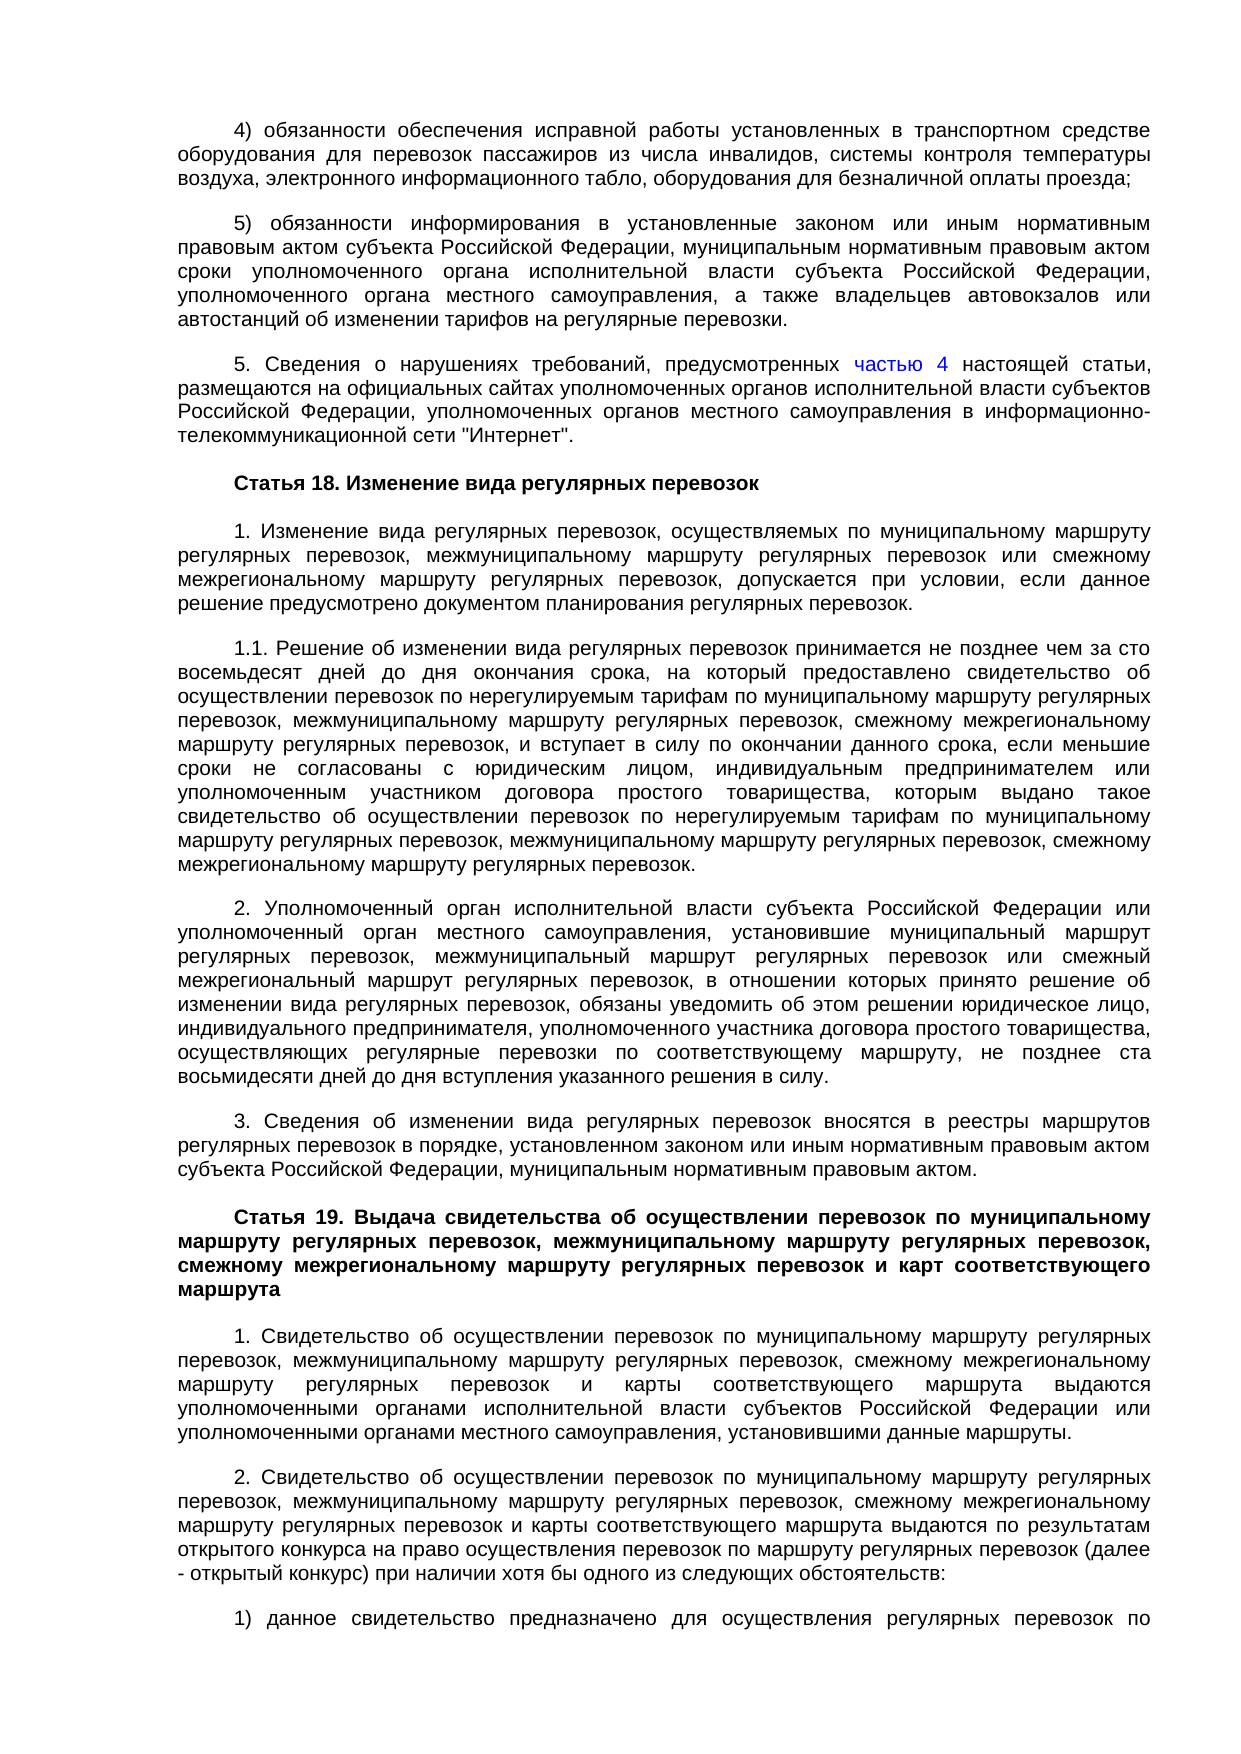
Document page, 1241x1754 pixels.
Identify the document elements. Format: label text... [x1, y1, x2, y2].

title Статья 19. Выдача свидетельства об осуществлении перевозок по муниципальному маршруту регулярных перевозок, межмуниципальному маршруту регулярных перевозок, смежному межрегиональному маршруту регулярных перевозок и карт соответствующего маршрута [177, 1204, 1152, 1300]
text 2. Свидетельство об осуществлении перевозок по муниципальному маршруту регулярных перевозок, межмуниципальному маршруту регулярных перевозок, смежному межрегиональному маршруту регулярных перевозок и карты соответствующего маршрута выдаются по результатам открытого конкурса на право осуществления перевозок по маршруту регулярных перевозок (далее - открытый конкурс) при наличии хотя бы одного из следующих обстоятельств: [177, 1465, 1152, 1585]
title Статья 18. Изменение вида регулярных перевозок [177, 471, 1152, 495]
text 5) обязанности информирования в установленные законом или иным нормативным правовым актом субъекта Российской Федерации, муниципальным нормативным правовым актом сроки уполномоченного органа исполнительной власти субъекта Российской Федерации, уполномоченного органа местного самоуправления, а также владельцев автовокзалов или автостанций об изменении тарифов на регулярные перевозки. [177, 211, 1152, 331]
text 1.1. Решение об изменении вида регулярных перевозок принимается не позднее чем за сто восемьдесят дней до дня окончания срока, на который предоставлено свидетельство об осуществлении перевозок по нерегулируемым тарифам по муниципальному маршруту регулярных перевозок, межмуниципальному маршруту регулярных перевозок, смежному межрегиональному маршруту регулярных перевозок, и вступает в силу по окончании данного срока, если меньшие сроки не согласованы с юридическим лицом, индивидуальным предпринимателем или уполномоченным участником договора простого товарищества, которым выдано такое свидетельство об осуществлении перевозок по нерегулируемым тарифам по муниципальному маршруту регулярных перевозок, межмуниципальному маршруту регулярных перевозок, смежному межрегиональному маршруту регулярных перевозок. [177, 636, 1152, 875]
text 4) обязанности обеспечения исправной работы установленных в транспортном средстве оборудования для перевозок пассажиров из числа инвалидов, системы контроля температуры воздуха, электронного информационного табло, оборудования для безналичной оплаты проезда; [177, 118, 1152, 190]
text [177, 1606, 1152, 1629]
text 1. Свидетельство об осуществлении перевозок по муниципальному маршруту регулярных перевозок, межмуниципальному маршруту регулярных перевозок, смежному межрегиональному маршруту регулярных перевозок и карты соответствующего маршрута выдаются уполномоченными органами исполнительной власти субъектов Российской Федерации или уполномоченными органами местного самоуправления, установившими данные маршруты. [177, 1324, 1152, 1444]
text 1. Изменение вида регулярных перевозок, осуществляемых по муниципальному маршруту регулярных перевозок, межмуниципальному маршруту регулярных перевозок или смежному межрегиональному маршруту регулярных перевозок, допускается при условии, если данное решение предусмотрено документом планирования регулярных перевозок. [177, 519, 1152, 615]
text 5. Сведения о нарушениях требований, предусмотренных частью 4 настоящей статьи, размещаются на официальных сайтах уполномоченных органов исполнительной власти субъектов Российской Федерации, уполномоченных органов местного самоуправления в информационно-телекоммуникационной сети "Интернет". [177, 351, 1152, 447]
text 3. Сведения об изменении вида регулярных перевозок вносятся в реестры маршрутов регулярных перевозок в порядке, установленном законом или иным нормативным правовым актом субъекта Российской Федерации, муниципальным нормативным правовым актом. [177, 1109, 1152, 1181]
text 2. Уполномоченный орган исполнительной власти субъекта Российской Федерации или уполномоченный орган местного самоуправления, установившие муниципальный маршрут регулярных перевозок, межмуниципальный маршрут регулярных перевозок или смежный межрегиональный маршрут регулярных перевозок, в отношении которых принято решение об изменении вида регулярных перевозок, обязаны уведомить об этом решении юридическое лицо, индивидуального предпринимателя, уполномоченного участника договора простого товарищества, осуществляющих регулярные перевозки по соответствующему маршруту, не позднее ста восьмидесяти дней до дня вступления указанного решения в силу. [177, 896, 1152, 1088]
